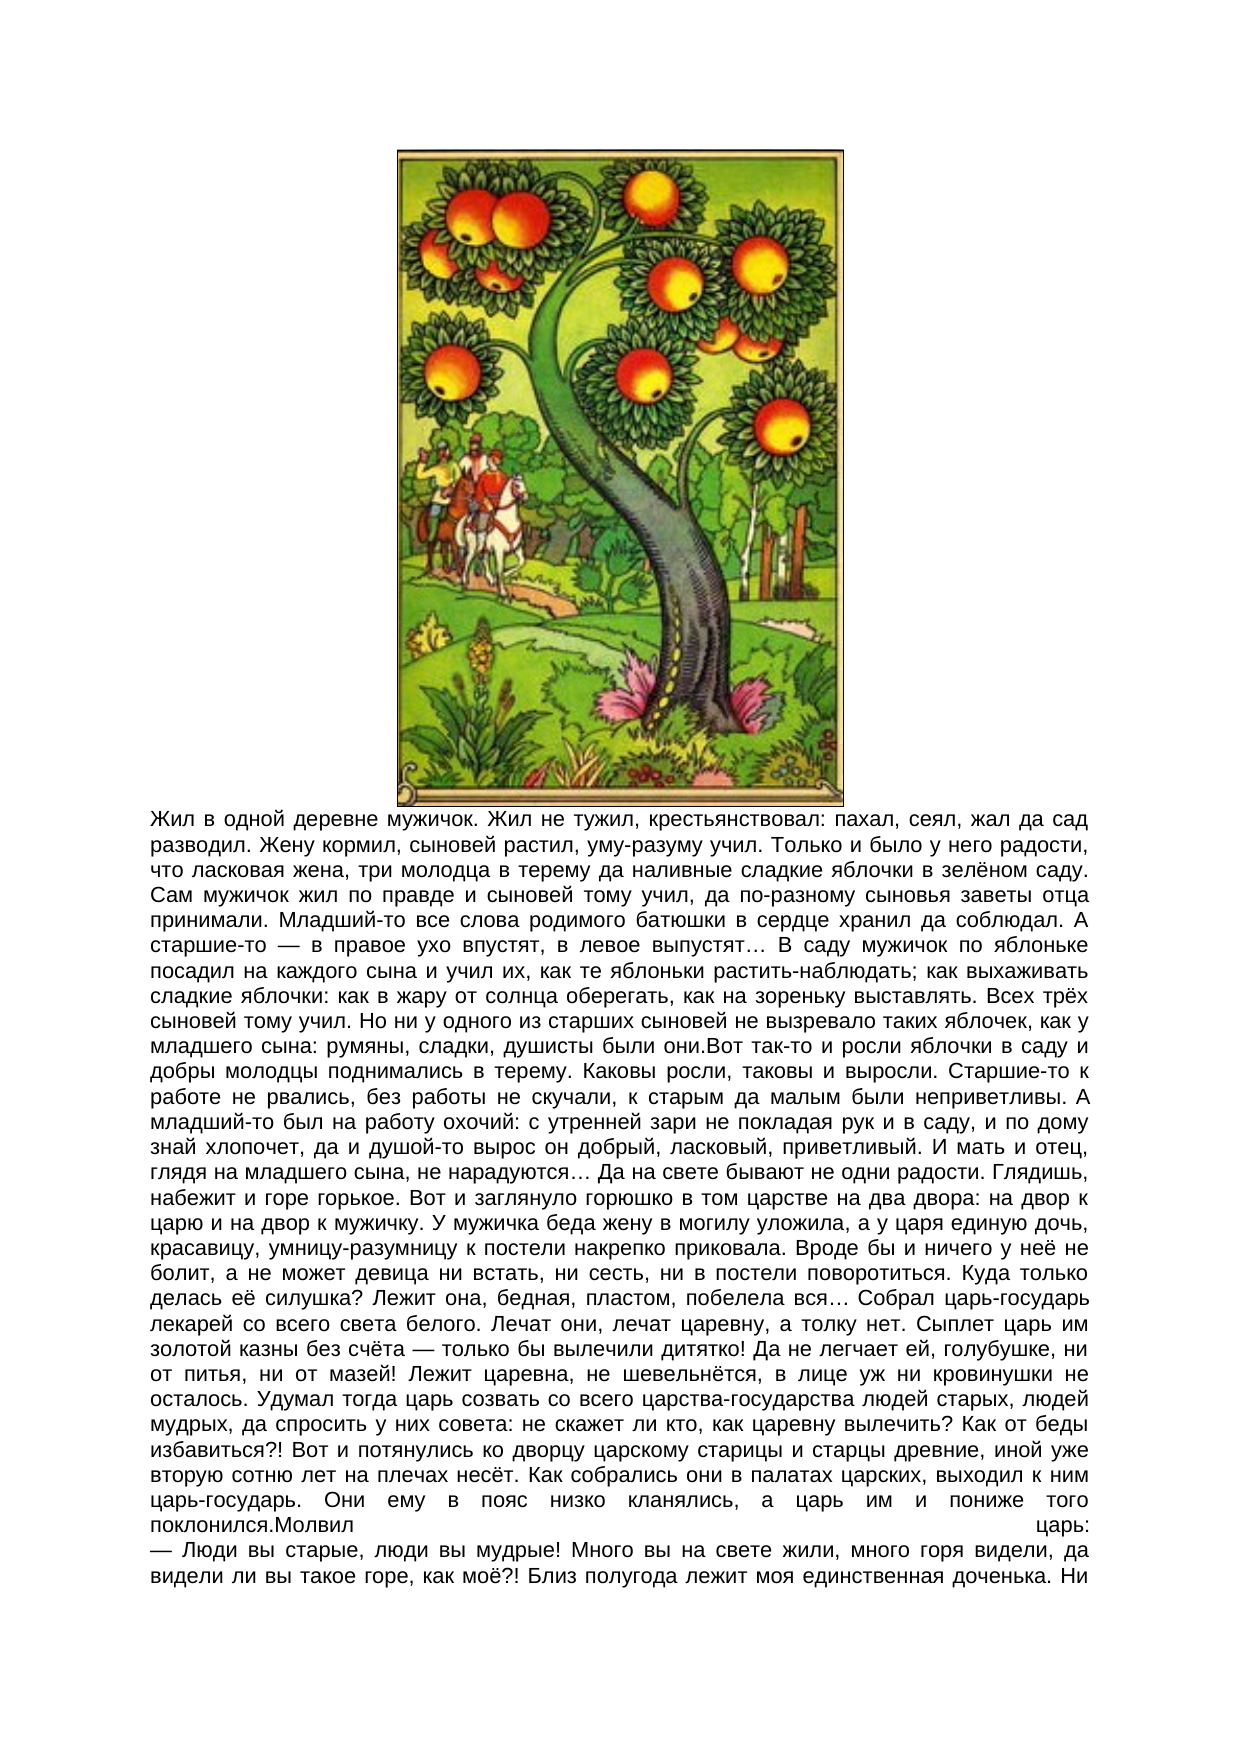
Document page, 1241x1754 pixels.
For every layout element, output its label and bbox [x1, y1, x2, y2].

picture [398, 151, 843, 806]
text [150, 806, 1090, 1588]
